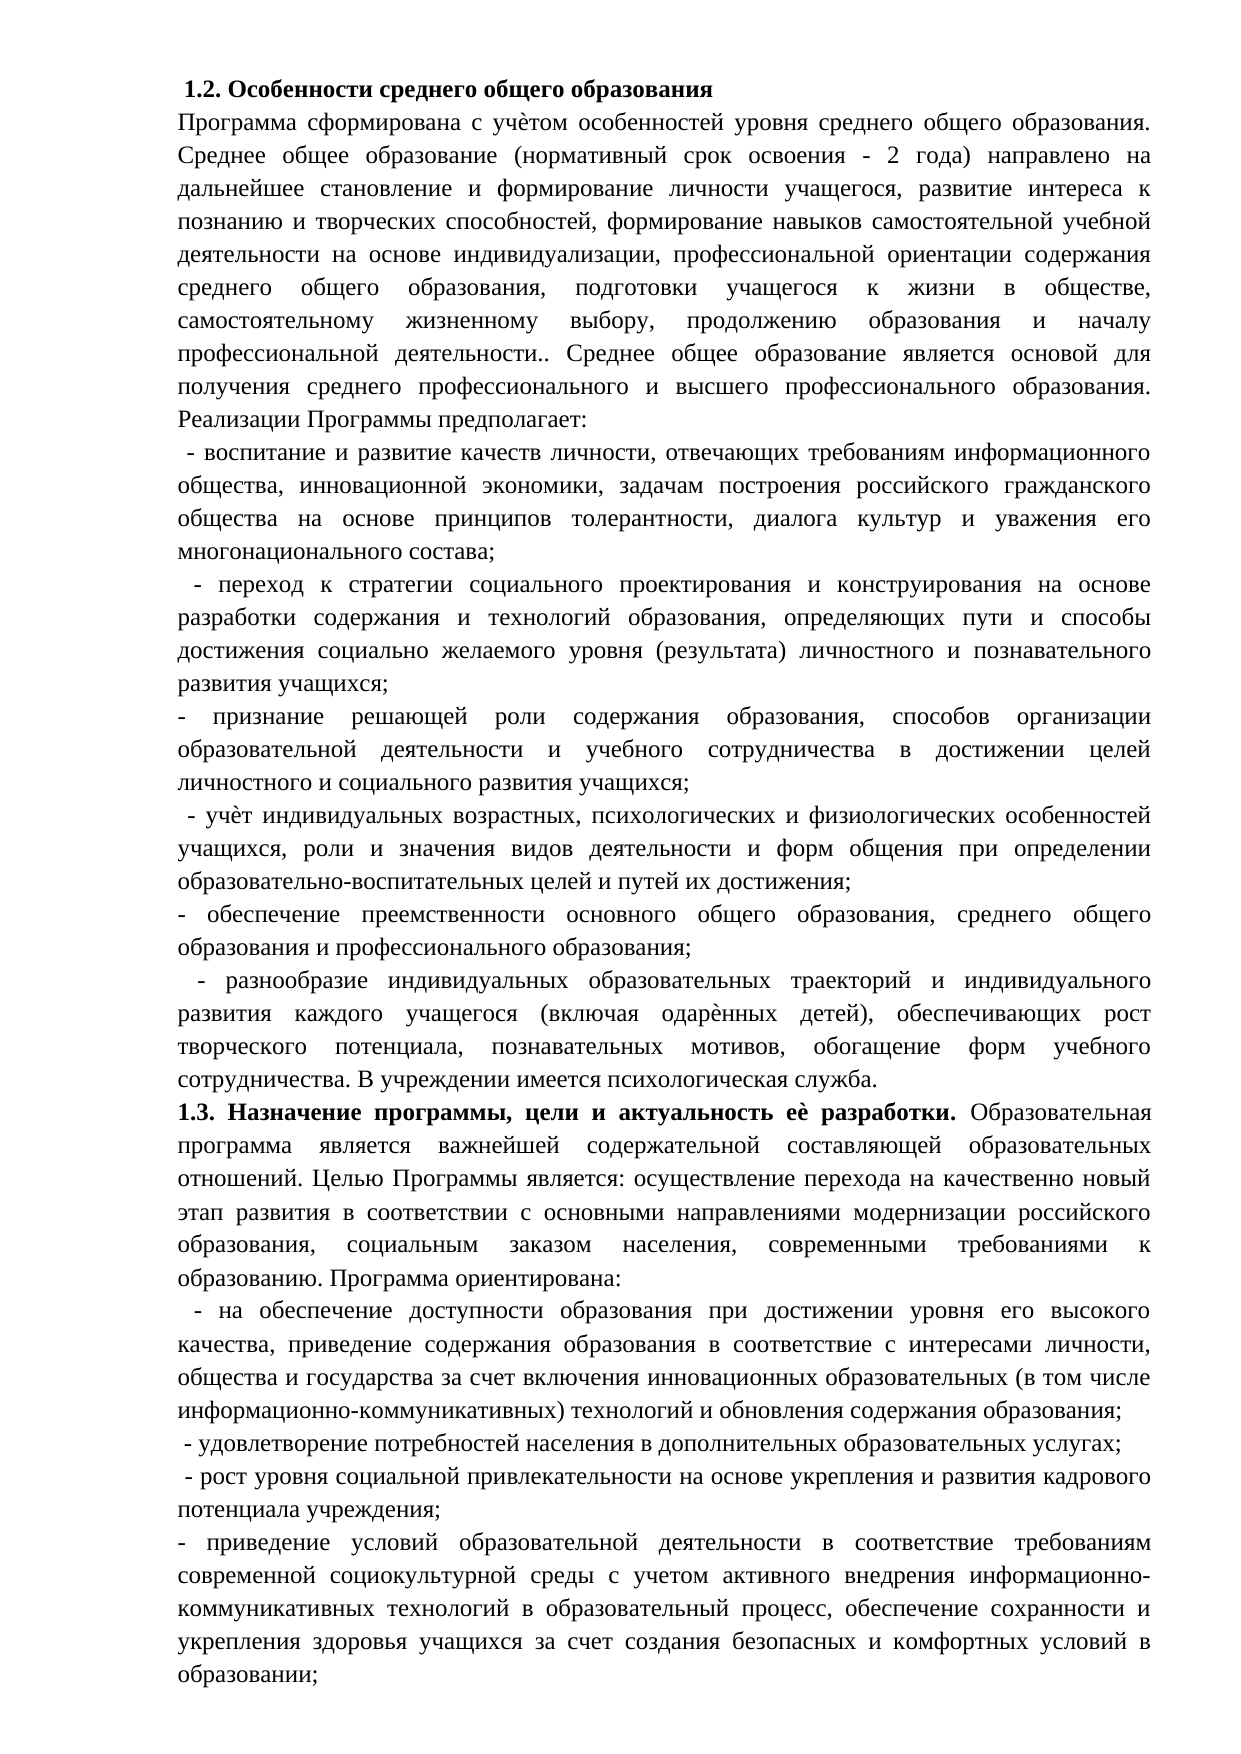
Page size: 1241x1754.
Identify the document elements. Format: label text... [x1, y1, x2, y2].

text - воспитание и развитие качеств личности, отвечающих требованиям информационного общества, инновационной экономики, задачам построения российского гражданского общества на основе принципов толерантности, диалога культур и уважения его многонационального состава; [177, 437, 1152, 565]
text - учѐт индивидуальных возрастных, психологических и физиологических особенностей учащихся, роли и значения видов деятельности и форм общения при определении образовательно-воспитательных целей и путей их достижения; [177, 800, 1152, 895]
text - рост уровня социальной привлекательности на основе укрепления и развития кадрового потенциала учреждения; [177, 1461, 1152, 1522]
text Программа сформирована с учѐтом особенностей уровня среднего общего образования. Среднее общее образование (нормативный срок освоения - 2 года) направлено на дальнейшее становление и формирование личности учащегося, развитие интереса к познанию и творческих способностей, формирование навыков самостоятельной учебной деятельности на основе индивидуализации, профессиональной ориентации содержания среднего общего образования, подготовки учащегося к жизни в обществе, самостоятельному жизненному выбору, продолжению образования и началу профессиональной деятельности.. Среднее общее образование является основой для получения среднего профессионального и высшего профессионального образования. Реализации Программы предполагает: [177, 107, 1152, 433]
text 1.3. Назначение программы, цели и актуальность еѐ разработки. Образовательная программа является важнейшей содержательной составляющей образовательных отношений. Целью Программы является: осуществление перехода на качественно новый этап развития в соответствии с основными направлениями модернизации российского образования, социальным заказом населения, современными требованиями к образованию. Программа ориентирована: [177, 1097, 1152, 1291]
text - на обеспечение доступности образования при достижении уровня его высокого качества, приведение содержания образования в соответствие с интересами личности, общества и государства за счет включения инновационных образовательных (в том числе информационно-коммуникативных) технологий и обновления содержания образования; [177, 1296, 1152, 1423]
text - признание решающей роли содержания образования, способов организации образовательной деятельности и учебного сотрудничества в достижении целей личностного и социального развития учащихся; [177, 701, 1152, 796]
text - удовлетворение потребностей населения в дополнительных образовательных услугах; [177, 1428, 1152, 1456]
text - разнообразие индивидуальных образовательных траекторий и индивидуального развития каждого учащегося (включая одарѐнных детей), обеспечивающих рост творческого потенциала, познавательных мотивов, обогащение форм учебного сотрудничества. В учреждении имеется психологическая служба. [177, 965, 1152, 1093]
text - обеспечение преемственности основного общего образования, среднего общего образования и профессионального образования; [177, 899, 1152, 961]
text 1.2. Особенности среднего общего образования [177, 74, 1152, 103]
text - приведение условий образовательной деятельности в соответствие требованиям современной социокультурной среды с учетом активного внедрения информационно-коммуникативных технологий в образовательный процесс, обеспечение сохранности и укрепления здоровья учащихся за счет создания безопасных и комфортных условий в образовании; [177, 1527, 1152, 1688]
text - переход к стратегии социального проектирования и конструирования на основе разработки содержания и технологий образования, определяющих пути и способы достижения социально желаемого уровня (результата) личностного и познавательного развития учащихся; [177, 569, 1152, 697]
